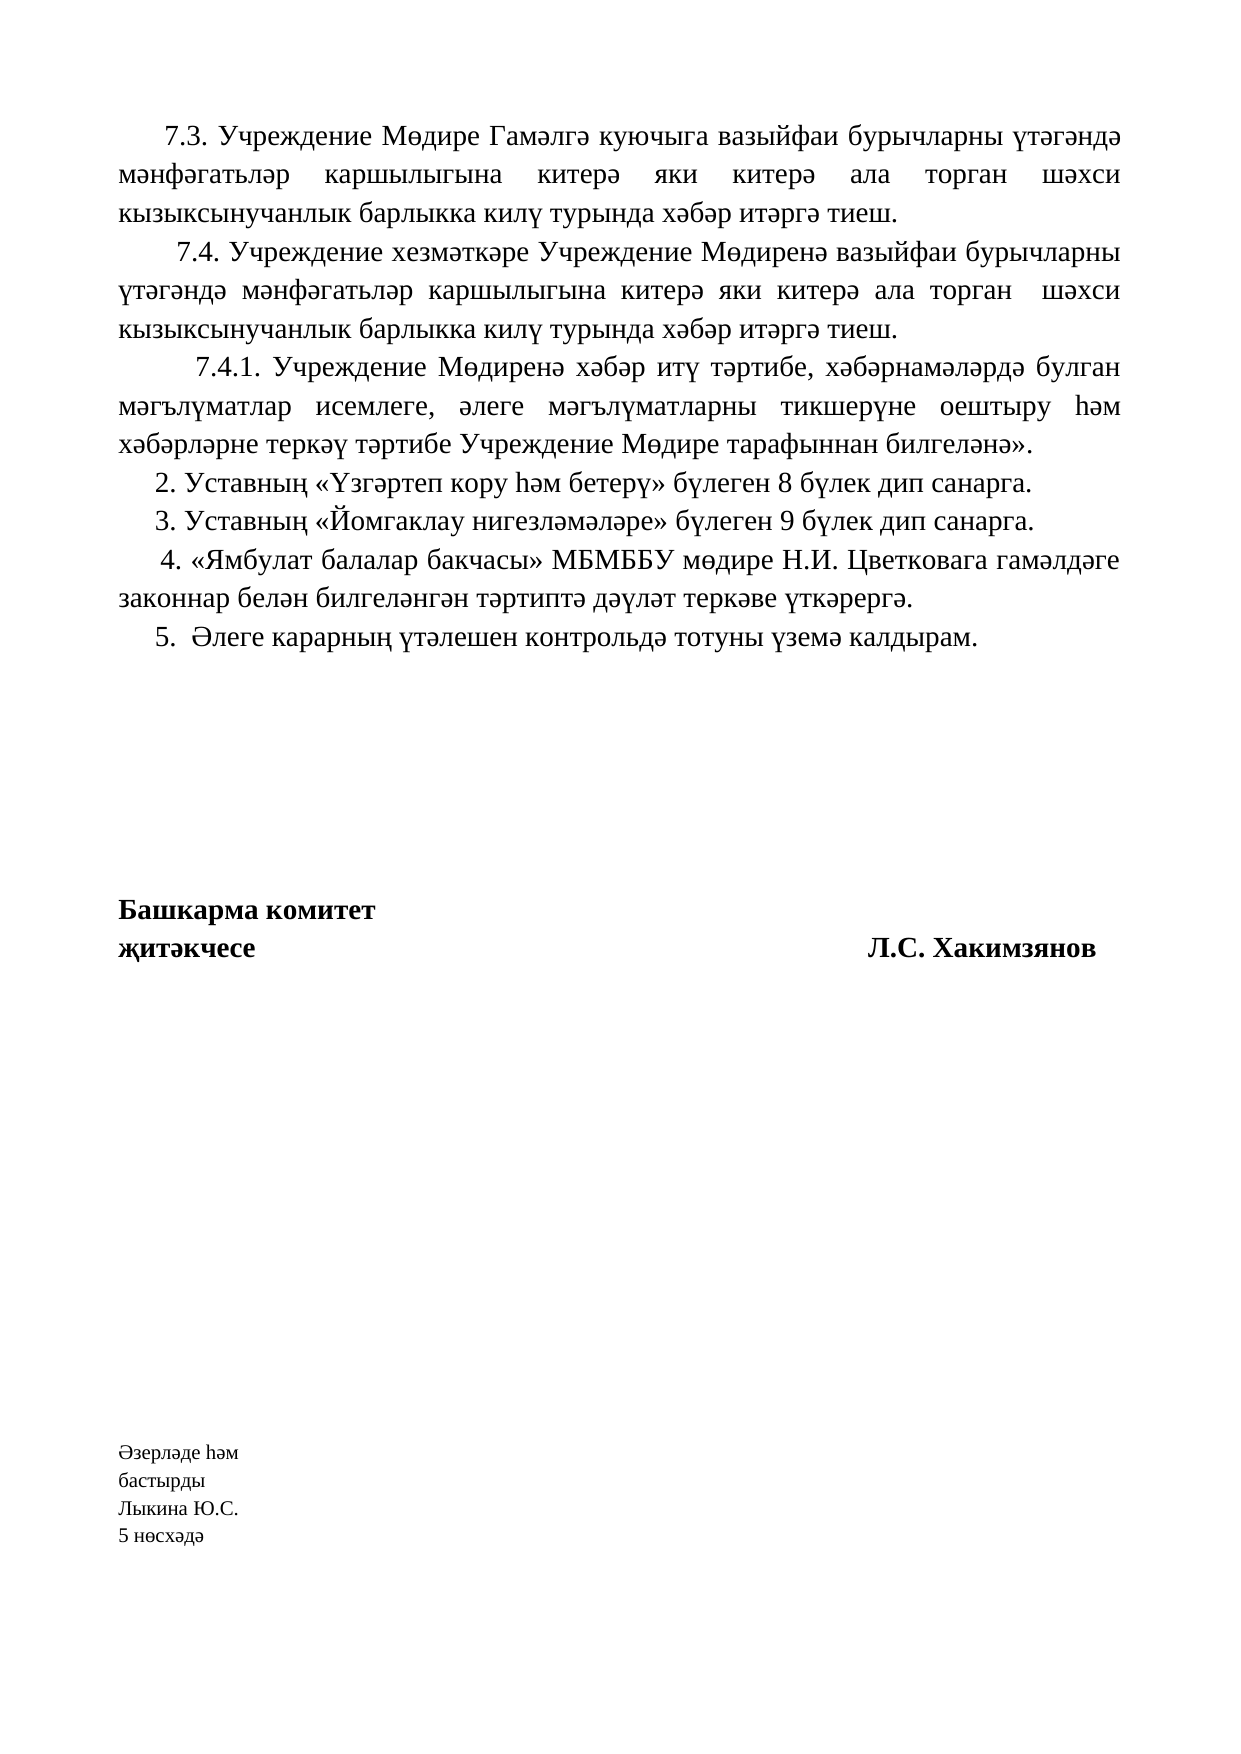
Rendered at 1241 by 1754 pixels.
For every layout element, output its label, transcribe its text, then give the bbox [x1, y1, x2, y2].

text Әзерләде һәм [118, 1440, 1122, 1464]
text 5. Әлеге карарның үтәлешен контрольдә тотуны үземә калдырам. [118, 619, 1122, 653]
text бастырды [118, 1468, 1122, 1492]
list 7.3. Учреждение Мөдире Гамәлгә куючыга вазыйфаи бурычларны үтәгәндә мәнфәгатьләр каршылыгына китерә яки китерә ала торган шәхси кызыксынучанлык барлыкка килү турында хәбәр итәргә тиеш. [118, 118, 1122, 229]
text 3. Уставның «Йомгаклау нигезләмәләре» бүлеген 9 бүлек дип санарга. [118, 503, 1122, 537]
text җитәкчесе Л.С. Хакимзянов [118, 931, 1122, 964]
text Лыкина Ю.С. [118, 1495, 1122, 1519]
text Башкарма комитет [118, 892, 1122, 926]
text 2. Уставның «Үзгәртеп кору һәм бетерү» бүлеген 8 бүлек дип санарга. [118, 465, 1122, 498]
list 7.4. Учреждение хезмәткәре Учреждение Мөдиренә вазыйфаи бурычларны үтәгәндә мәнфәгатьләр каршылыгына китерә яки китерә ала торган шәхси кызыксынучанлык барлыкка килү турында хәбәр итәргә тиеш. [118, 234, 1122, 344]
text 5 нөсхәдә [118, 1523, 1122, 1547]
text 4. «Ямбулат балалар бакчасы» МБМББУ мөдире Н.И. Цветковага гамәлдәге законнар белән билгеләнгән тәртиптә дәүләт теркәве үткәрергә. [118, 542, 1122, 614]
list 7.4.1. Учреждение Мөдиренә хәбәр итү тәртибе, хәбәрнамәләрдә булган мәгълүматлар исемлеге, әлеге мәгълүматларны тикшерүне оештыру һәм хәбәрләрне теркәү тәртибе Учреждение Мөдире тарафыннан билгеләнә». [118, 349, 1122, 460]
